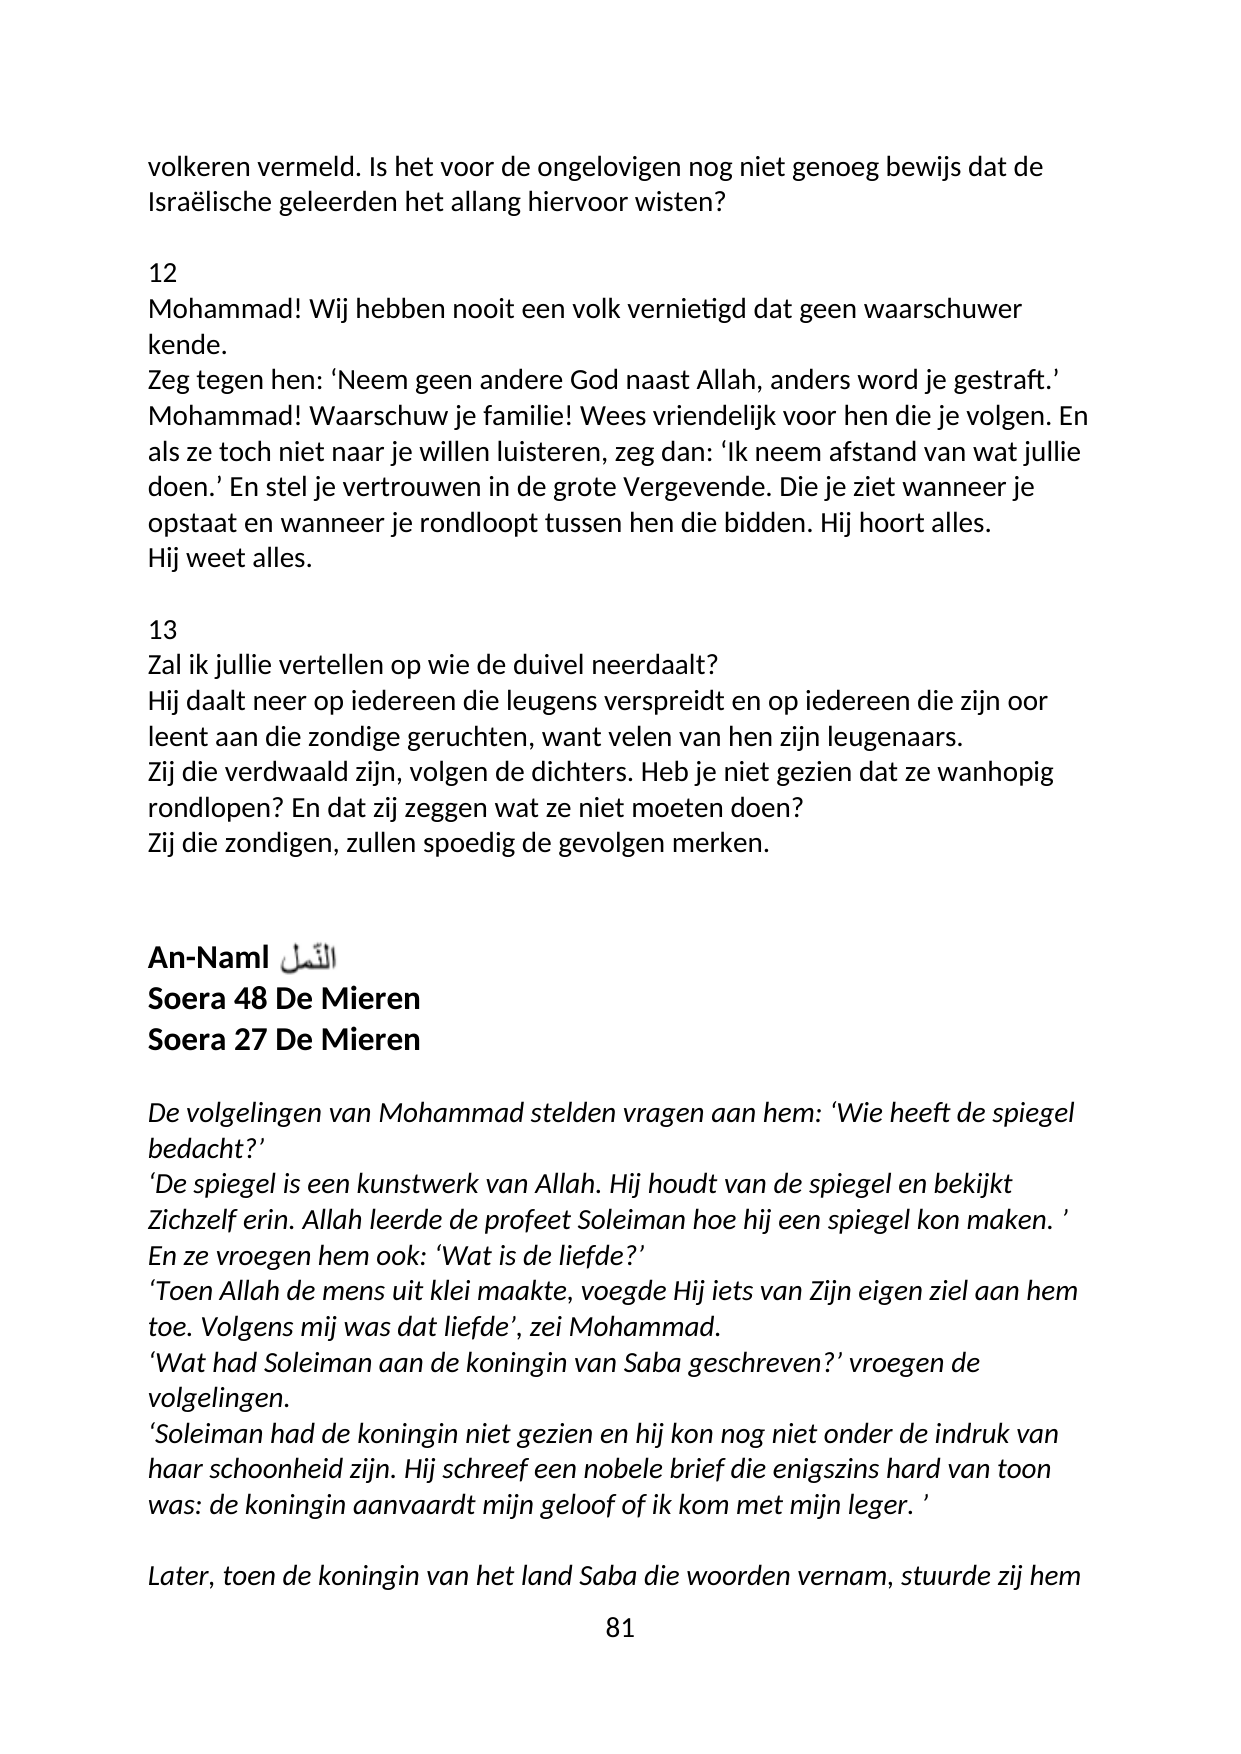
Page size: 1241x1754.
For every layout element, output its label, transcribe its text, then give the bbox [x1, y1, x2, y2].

text ‘Wat had Soleiman aan de koningin van Saba geschreven?’ vroegen de volgelingen. [148, 1344, 1093, 1415]
text Later, toen de koningin van het land Saba die woorden vernam, stuurde zij hem [148, 1557, 1093, 1593]
text 12 [148, 254, 1093, 290]
text De volgelingen van Mohammad stelden vragen aan hem: ‘Wie heeft de spiegel [148, 1094, 1093, 1130]
text Zeg tegen hen: ‘Neem geen andere God naast Allah, anders word je gestraft.’ Mohammad! Waarschuw je familie! Wees vriendelijk voor hen die je volgen. En als ze toch niet naar je willen luisteren, zeg dan: ‘Ik neem afstand van wat jullie doen.’ En stel je vertrouwen in de grote Vergevende. Die je ziet wanneer je opstaat en wanneer je rondloopt tussen hen die bidden. Hij hoort alles. [148, 361, 1093, 539]
text Soera 27 De Mieren [148, 1018, 1093, 1059]
text ‘De spiegel is een kunstwerk van Allah. Hij houdt van de spiegel en bekijkt Zichzelf erin. Allah leerde de profeet Soleiman hoe hij een spiegel kon maken. ’ [148, 1166, 1093, 1237]
text Mohammad! Wij hebben nooit een volk vernietigd dat geen waarschuwer kende. [148, 290, 1093, 361]
text Zal ik jullie vertellen op wie de duivel neerdaalt? [148, 646, 1093, 682]
text was: de koningin aanvaardt mijn geloof of ik kom met mijn leger. ’ [148, 1486, 1093, 1522]
text Soera 48 De Mieren [148, 977, 1093, 1018]
text En ze vroegen hem ook: ‘Wat is de liefde?’ [148, 1237, 1093, 1272]
text rondlopen? En dat zij zeggen wat ze niet moeten doen? [148, 789, 1093, 824]
text haar schoonheid zijn. Hij schreef een nobele brief die enigszins hard van toon [148, 1451, 1093, 1486]
text ‘Toen Allah de mens uit klei maakte, voegde Hij iets van Zijn eigen ziel aan hem toe. Volgens mij was dat liefde’, zei Mohammad. [148, 1272, 1093, 1344]
text Zij die zondigen, zullen spoedig de gevolgen merken. [148, 824, 1093, 860]
text bedacht?’ [148, 1130, 1093, 1166]
text Hij weet alles. [148, 539, 1093, 575]
text Zij die verdwaald zijn, volgen de dichters. Heb je niet gezien dat ze wanhopig [148, 753, 1093, 789]
text ‘Soleiman had de koningin niet gezien en hij kon nog niet onder de indruk van [148, 1415, 1093, 1451]
text Hij daalt neer op iedereen die leugens verspreidt en op iedereen die zijn oor leent aan die zondige geruchten, want velen van hen zijn leugenaars. [148, 682, 1093, 753]
text 13 [148, 611, 1093, 646]
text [148, 148, 1093, 219]
text An-Naml [148, 936, 1093, 977]
